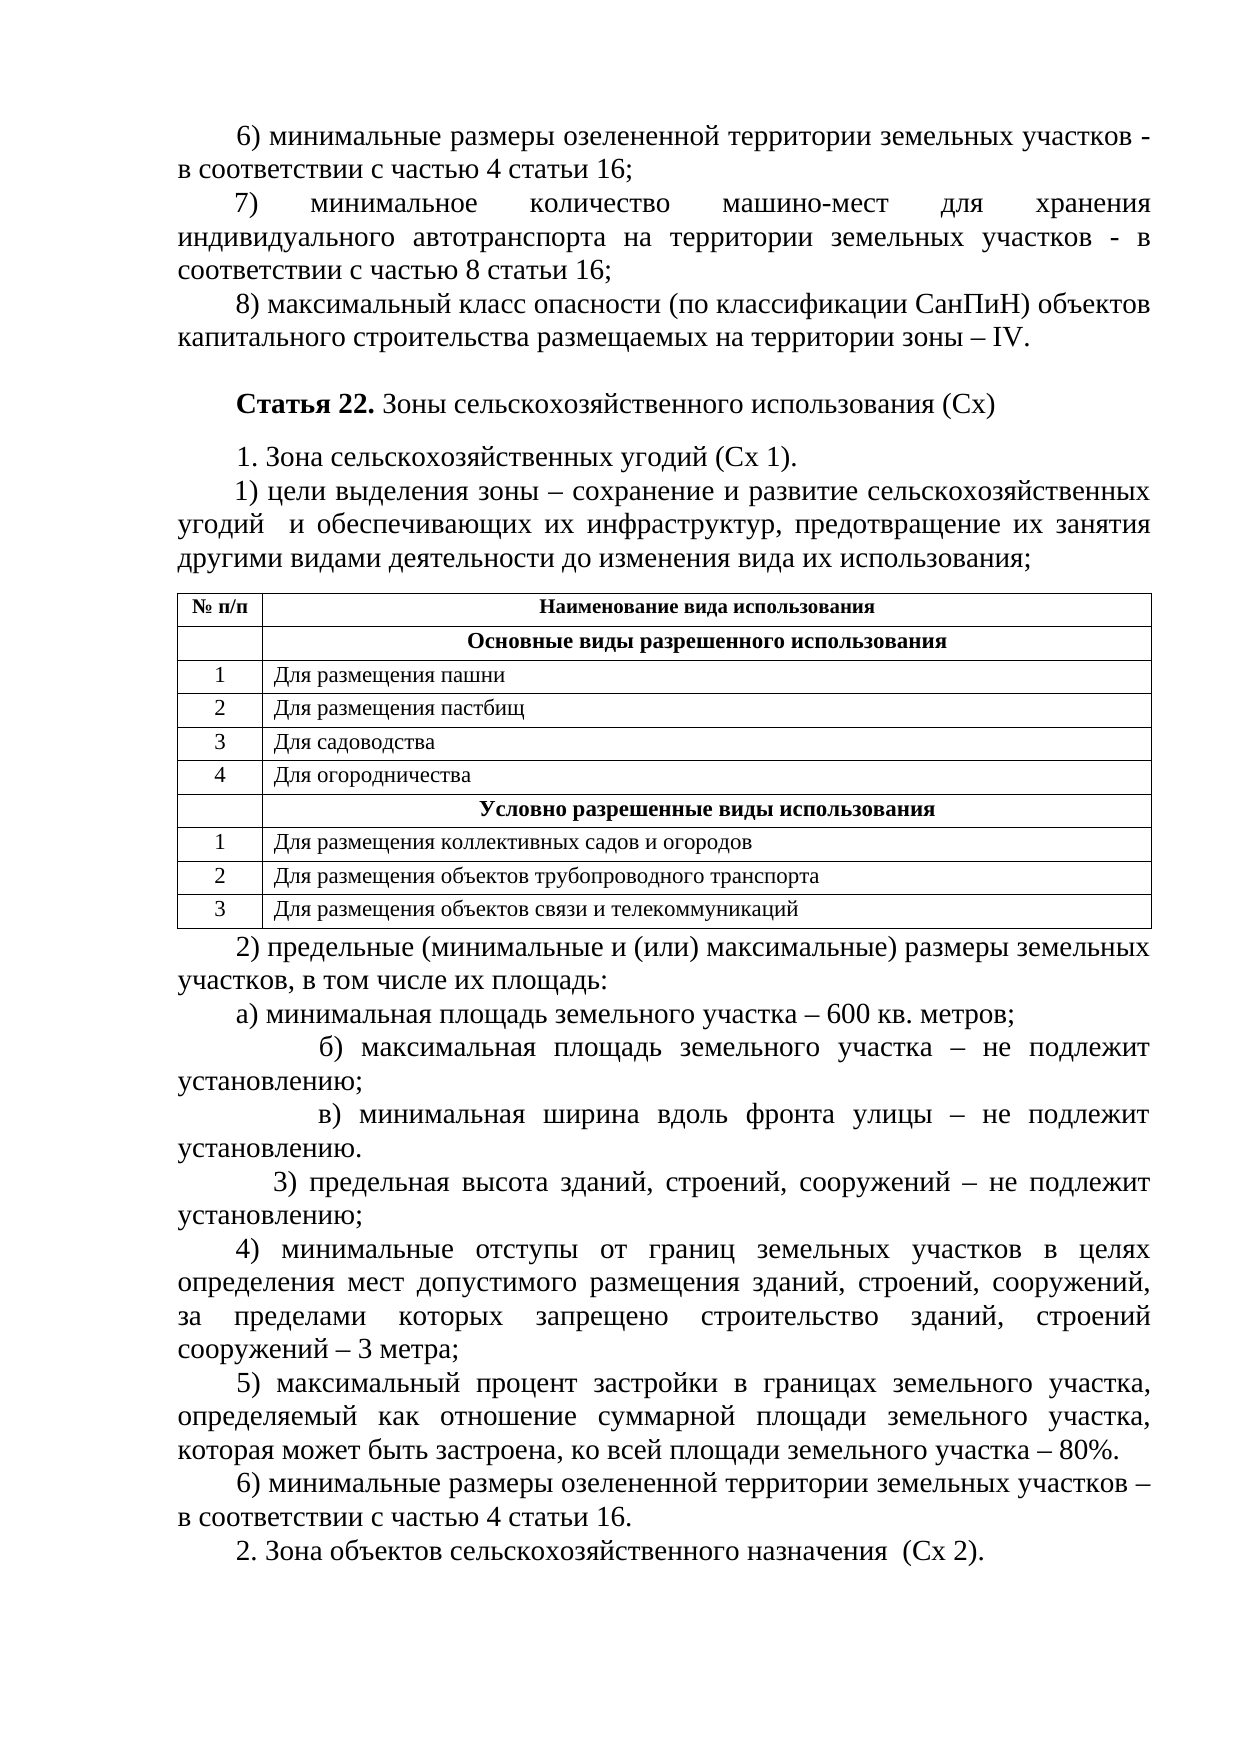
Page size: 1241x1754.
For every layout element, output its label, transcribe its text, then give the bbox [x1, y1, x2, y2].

table_cell Для размещения объектов связи и телекоммуникаций [263, 895, 1151, 928]
table_cell Для размещения пашни [263, 661, 1151, 693]
table_header Наименование вида использования [263, 594, 1151, 626]
text а) минимальная площадь земельного участка – 600 кв. метров; [177, 996, 1152, 1029]
table_cell Для размещения пастбищ [263, 694, 1151, 727]
text 5) максимальный процент застройки в границах земельного участка, определяемый как отношение суммарной площади земельного участка, которая может быть застроена, ко всей площади земельного участка – 80%. [177, 1365, 1152, 1466]
table_cell [178, 795, 262, 827]
table_cell 2 [178, 694, 262, 727]
table_cell Для размещения объектов трубопроводного транспорта [263, 862, 1151, 894]
table_cell Для огородничества [263, 761, 1151, 794]
table_cell [178, 627, 262, 659]
table_cell 3 [178, 895, 262, 928]
text 1) цели выделения зоны – сохранение и развитие сельскохозяйственных угодий и обеспечивающих их инфраструктур, предотвращение их занятия другими видами деятельности до изменения вида их использования; [177, 473, 1152, 573]
table_cell 3 [178, 728, 262, 760]
text 7) минимальное количество машино-мест для хранения индивидуального автотранспорта на территории земельных участков - в соответствии с частью 8 статьи 16; [177, 185, 1152, 286]
text 1. Зона сельскохозяйственных угодий (Сх 1). [177, 439, 1152, 473]
table_cell Условно разрешенные виды использования [263, 795, 1151, 827]
text 3) предельная высота зданий, строений, сооружений – не подлежит установлению; [177, 1164, 1152, 1231]
table_cell 1 [178, 828, 262, 861]
text в) минимальная ширина вдоль фронта улицы – не подлежит установлению. [177, 1097, 1152, 1164]
text 2. Зона объектов сельскохозяйственного назначения (Сх 2). [177, 1533, 1152, 1566]
table_cell Основные виды разрешенного использования [263, 627, 1151, 659]
table_cell Для садоводства [263, 728, 1151, 760]
text 6) минимальные размеры озелененной территории земельных участков - в соответствии с частью 4 статьи 16; [177, 118, 1152, 185]
table_cell 1 [178, 661, 262, 693]
text Статья 22. Зоны сельскохозяйственного использования (Сх) [177, 386, 1152, 420]
table_cell 2 [178, 862, 262, 894]
text 6) минимальные размеры озелененной территории земельных участков – в соответствии с частью 4 статьи 16. [177, 1466, 1152, 1533]
text 8) максимальный класс опасности (по классификации СанПиН) объектов капитального строительства размещаемых на территории зоны – IV. [177, 286, 1152, 353]
text 2) предельные (минимальные и (или) максимальные) размеры земельных участков, в том числе их площадь: [177, 929, 1152, 996]
text б) максимальная площадь земельного участка – не подлежит установлению; [177, 1029, 1152, 1097]
table_cell Для размещения коллективных садов и огородов [263, 828, 1151, 861]
table_cell 4 [178, 761, 262, 794]
table_header № п/п [178, 594, 262, 626]
text 4) минимальные отступы от границ земельных участков в целях определения мест допустимого размещения зданий, строений, сооружений, за пределами которых запрещено строительство зданий, строений сооружений – 3 метра; [177, 1231, 1152, 1365]
